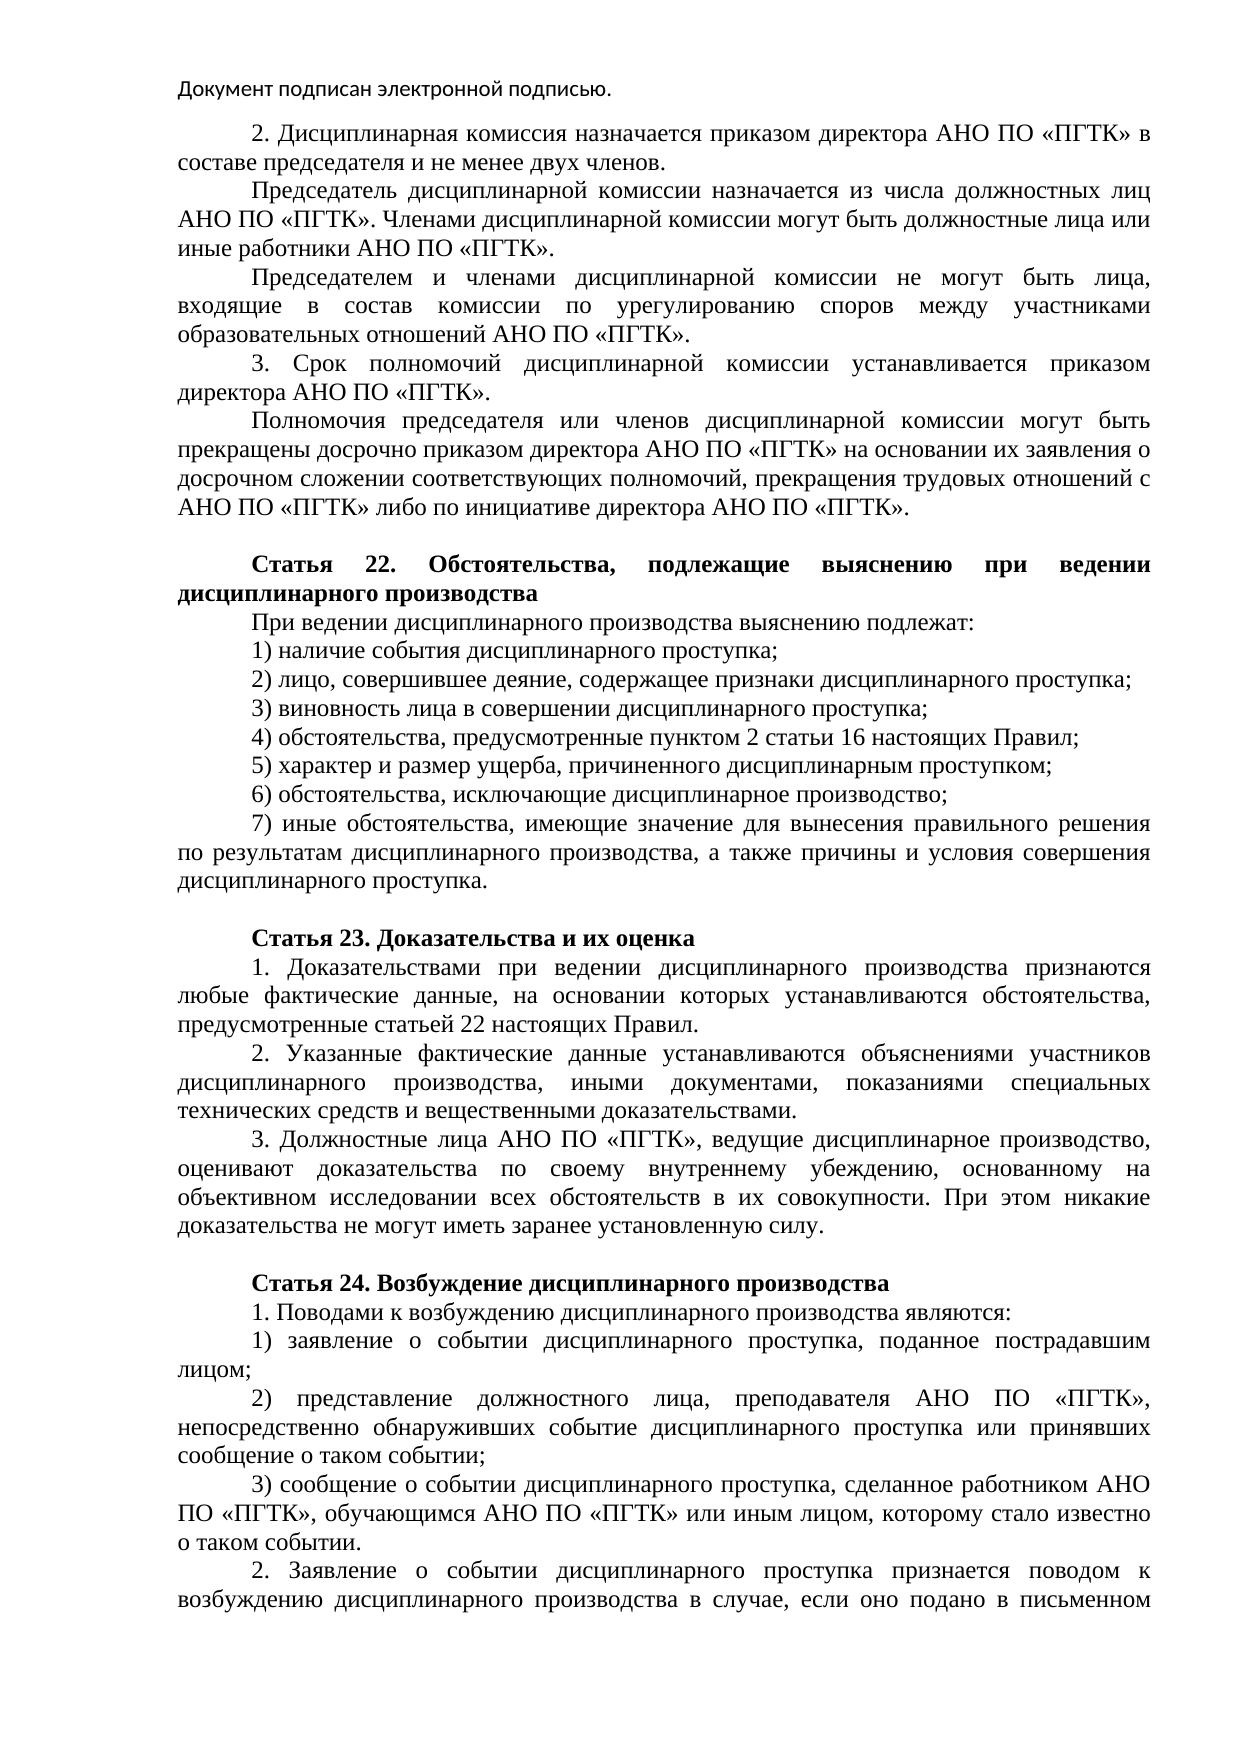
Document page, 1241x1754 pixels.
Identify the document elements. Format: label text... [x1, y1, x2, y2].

text 3. Срок полномочий дисциплинарной комиссии устанавливается приказом директора АНО ПО «ПГТК». [177, 348, 1152, 406]
text 5) характер и размер ущерба, причиненного дисциплинарным проступком; [177, 751, 1152, 779]
text Статья 22. Обстоятельства, подлежащие выяснению при ведении дисциплинарного производства [177, 549, 1152, 607]
text Статья 24. Возбуждение дисциплинарного производства [177, 1268, 1152, 1297]
text 1) заявление о событии дисциплинарного проступка, поданное пострадавшим лицом; [177, 1326, 1152, 1383]
text 3. Должностные лица АНО ПО «ПГТК», ведущие дисциплинарное производство, оценивают доказательства по своему внутреннему убеждению, основанному на объективном исследовании всех обстоятельств в их совокупности. При этом никакие доказательства не могут иметь заранее установленную силу. [177, 1124, 1152, 1239]
text 2) лицо, совершившее деяние, содержащее признаки дисциплинарного проступка; [177, 664, 1152, 693]
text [177, 1556, 1152, 1613]
text Председатель дисциплинарной комиссии назначается из числа должностных лиц АНО ПО «ПГТК». Членами дисциплинарной комиссии могут быть должностные лица или иные работники АНО ПО «ПГТК». [177, 176, 1152, 262]
text Статья 23. Доказательства и их оценка [177, 923, 1152, 952]
text 3) виновность лица в совершении дисциплинарного проступка; [177, 693, 1152, 722]
text 2. Указанные фактические данные устанавливаются объяснениями участников дисциплинарного производства, иными документами, показаниями специальных технических средств и вещественными доказательствами. [177, 1038, 1152, 1124]
text 2) представление должностного лица, преподавателя АНО ПО «ПГТК», непосредственно обнаруживших событие дисциплинарного проступка или принявших сообщение о таком событии; [177, 1383, 1152, 1469]
text 7) иные обстоятельства, имеющие значение для вынесения правильного решения по результатам дисциплинарного производства, а также причины и условия совершения дисциплинарного проступка. [177, 808, 1152, 894]
text 2. Дисциплинарная комиссия назначается приказом директора АНО ПО «ПГТК» в составе председателя и не менее двух членов. [177, 118, 1152, 176]
text 1. Поводами к возбуждению дисциплинарного производства являются: [177, 1297, 1152, 1326]
text 4) обстоятельства, предусмотренные пунктом 2 статьи 16 настоящих Правил; [177, 722, 1152, 751]
text 6) обстоятельства, исключающие дисциплинарное производство; [177, 779, 1152, 808]
text Председателем и членами дисциплинарной комиссии не могут быть лица, входящие в состав комиссии по урегулированию споров между участниками образовательных отношений АНО ПО «ПГТК». [177, 262, 1152, 348]
text При ведении дисциплинарного производства выяснению подлежат: [177, 607, 1152, 636]
text 1) наличие события дисциплинарного проступка; [177, 636, 1152, 664]
text 3) сообщение о событии дисциплинарного проступка, сделанное работником АНО ПО «ПГТК», обучающимся АНО ПО «ПГТК» или иным лицом, которому стало известно о таком событии. [177, 1469, 1152, 1556]
text Полномочия председателя или членов дисциплинарной комиссии могут быть прекращены досрочно приказом директора АНО ПО «ПГТК» на основании их заявления о досрочном сложении соответствующих полномочий, прекращения трудовых отношений с АНО ПО «ПГТК» либо по инициативе директора АНО ПО «ПГТК». [177, 406, 1152, 521]
text 1. Доказательствами при ведении дисциплинарного производства признаются любые фактические данные, на основании которых устанавливаются обстоятельства, предусмотренные статьей 22 настоящих Правил. [177, 952, 1152, 1038]
